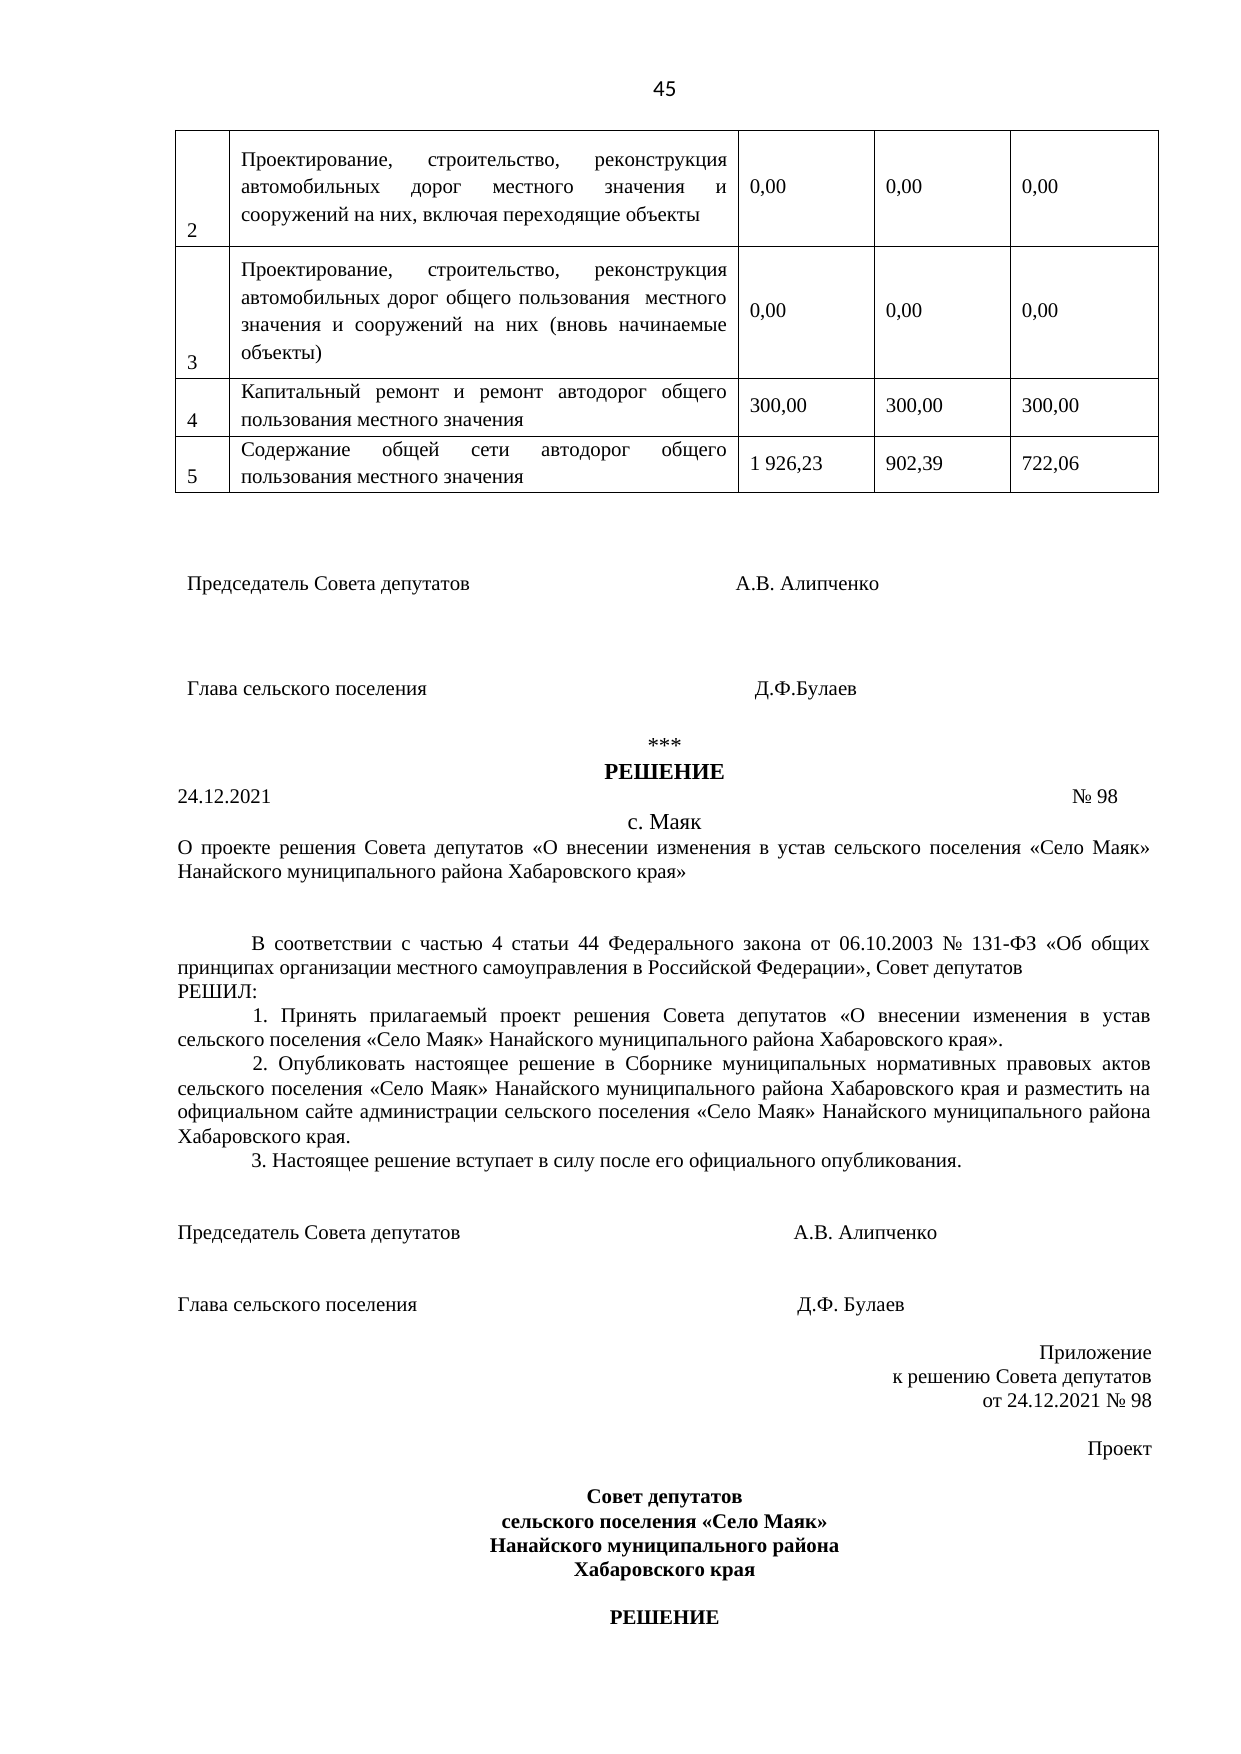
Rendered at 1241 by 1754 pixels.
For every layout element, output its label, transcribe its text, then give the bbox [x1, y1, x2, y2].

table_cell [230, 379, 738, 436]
text РЕШИЛ: [177, 979, 1152, 1003]
text 2. Опубликовать настоящее решение в Сборнике муниципальных нормативных правовых актов сельского поселения «Село Маяк» Нанайского муниципального района Хабаровского края и разместить на официальном сайте администрации сельского поселения «Село Маяк» Нанайского муниципального района Хабаровского края. [177, 1051, 1152, 1148]
text Совет депутатов [177, 1484, 1152, 1508]
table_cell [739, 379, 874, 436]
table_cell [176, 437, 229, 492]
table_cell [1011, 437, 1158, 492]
text Проект [177, 1436, 1152, 1460]
text к решению Совета депутатов [177, 1364, 1152, 1388]
text РЕШЕНИЕ [177, 758, 1152, 784]
text *** [177, 732, 1152, 758]
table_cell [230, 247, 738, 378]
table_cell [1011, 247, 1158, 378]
text О проекте решения Совета депутатов «О внесении изменения в устав сельского поселения «Село Маяк» Нанайского муниципального района Хабаровского края» [177, 835, 1152, 883]
text от 24.12.2021 № 98 [177, 1388, 1152, 1412]
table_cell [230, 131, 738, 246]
text Председатель Совета депутатов А.В. Алипченко [177, 1220, 1152, 1244]
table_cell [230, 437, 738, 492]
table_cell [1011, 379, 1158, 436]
text Приложение [177, 1340, 1152, 1364]
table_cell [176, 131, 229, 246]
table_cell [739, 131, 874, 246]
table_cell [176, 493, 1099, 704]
text 1. Принять прилагаемый проект решения Совета депутатов «О внесении изменения в устав сельского поселения «Село Маяк» Нанайского муниципального района Хабаровского края». [177, 1003, 1152, 1051]
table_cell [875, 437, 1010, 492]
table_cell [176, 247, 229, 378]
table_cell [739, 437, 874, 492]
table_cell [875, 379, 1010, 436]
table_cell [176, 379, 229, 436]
text Нанайского муниципального района [177, 1533, 1152, 1557]
text с. Маяк [177, 808, 1152, 835]
text 24.12.2021 № 98 [177, 784, 1152, 808]
text В соответствии с частью 4 статьи 44 Федерального закона от 06.10.2003 № 131-ФЗ «Об общих принципах организации местного самоуправления в Российской Федерации», Совет депутатов [177, 931, 1152, 979]
text сельского поселения «Село Маяк» [177, 1508, 1152, 1533]
text РЕШЕНИЕ [177, 1605, 1152, 1629]
text Глава сельского поселения Д.Ф. Булаев [177, 1292, 1152, 1316]
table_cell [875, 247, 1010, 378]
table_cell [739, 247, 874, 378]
text 3. Настоящее решение вступает в силу после его официального опубликования. [177, 1148, 1152, 1172]
text Хабаровского края [177, 1557, 1152, 1581]
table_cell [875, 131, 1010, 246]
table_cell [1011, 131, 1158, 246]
